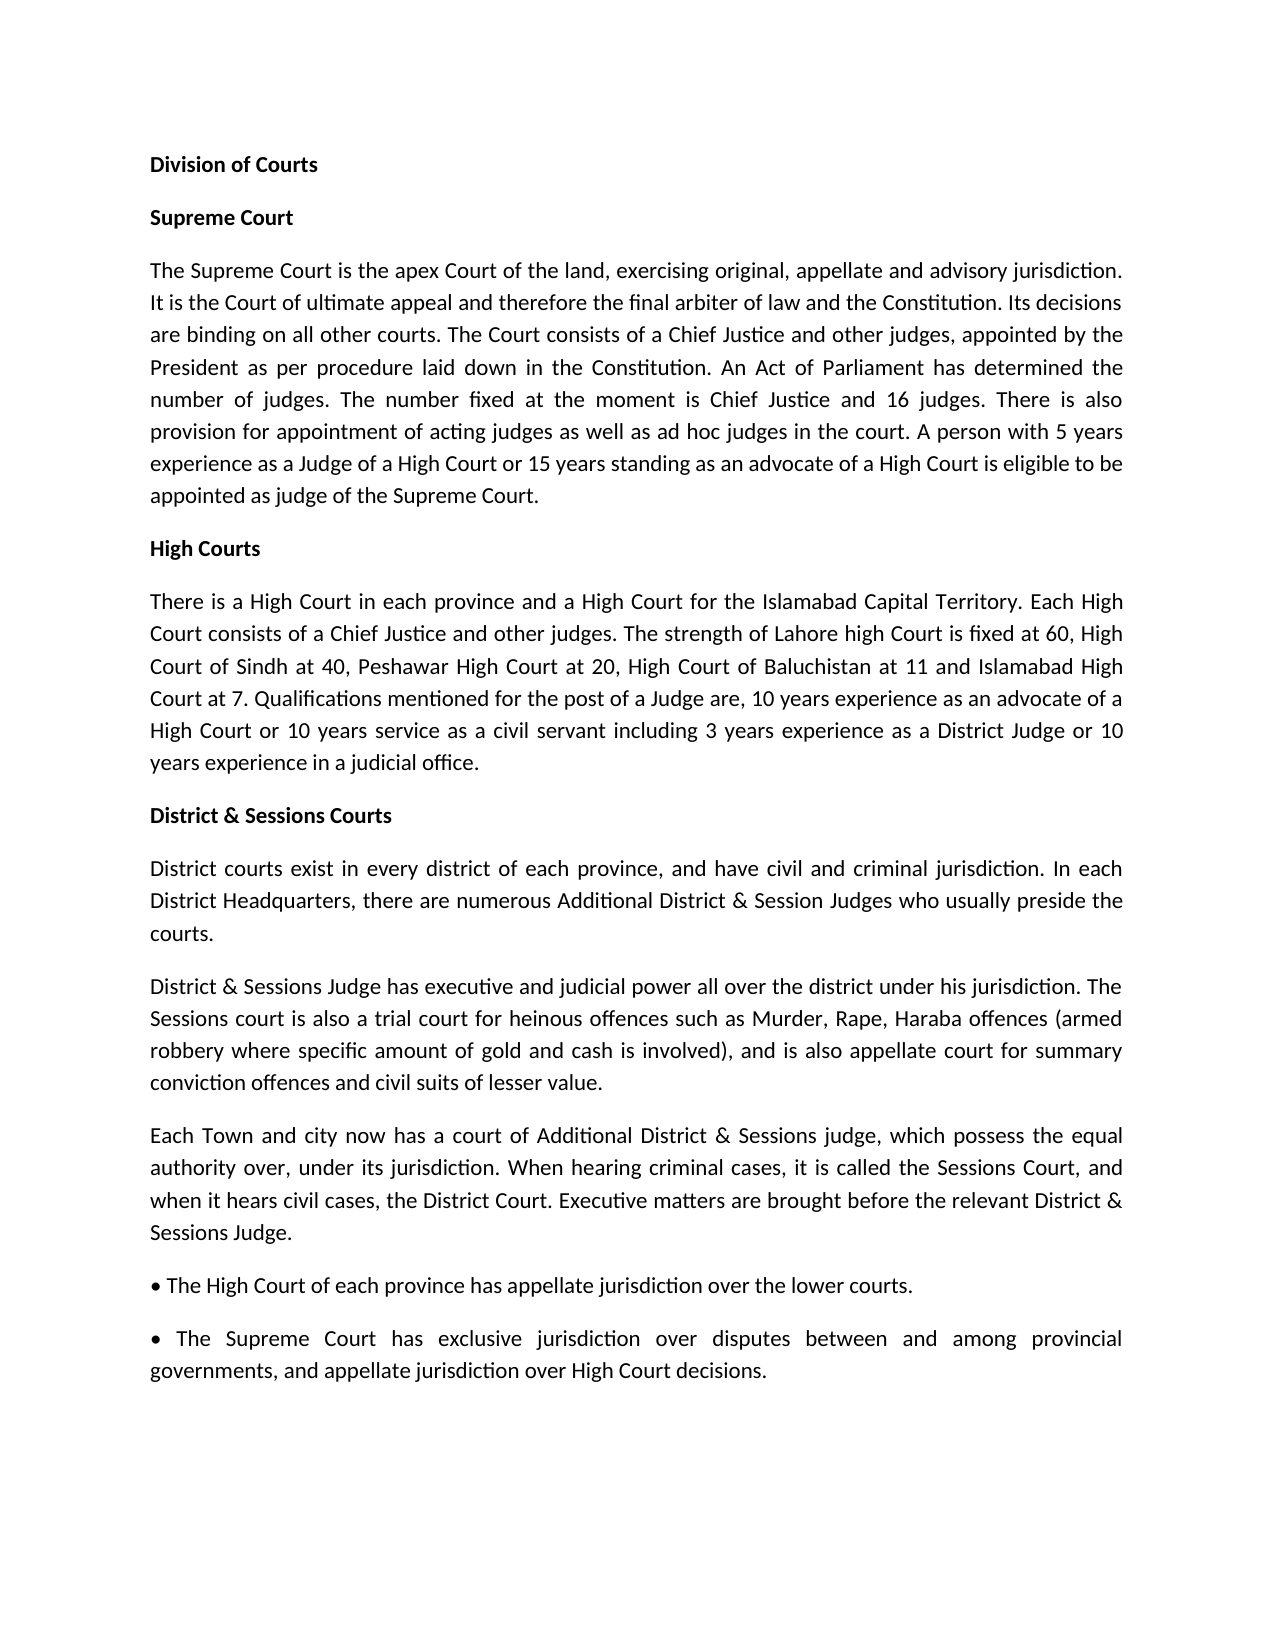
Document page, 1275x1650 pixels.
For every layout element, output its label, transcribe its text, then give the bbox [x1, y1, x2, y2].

text Each Town and city now has a court of Additional District & Sessions judge, which possess the equal authority over, under its jurisdiction. When hearing criminal cases, it is called the Sessions Court, and when it hears civil cases, the District Court. Executive matters are brought before the relevant District & Sessions Judge. [150, 1121, 1125, 1246]
text District courts exist in every district of each province, and have civil and criminal jurisdiction. In each District Headquarters, there are numerous Additional District & Session Judges who usually preside the courts. [150, 854, 1125, 947]
text • The Supreme Court has exclusive jurisdiction over disputes between and among provincial governments, and appellate jurisdiction over High Court decisions. [150, 1324, 1125, 1384]
text District & Sessions Courts [150, 801, 1125, 829]
text There is a High Court in each province and a High Court for the Islamabad Capital Territory. Each High Court consists of a Chief Justice and other judges. The strength of Lahore high Court is fixed at 60, High Court of Sindh at 40, Peshawar High Court at 20, High Court of Baluchistan at 11 and Islamabad High Court at 7. Qualifications mentioned for the post of a Judge are, 10 years experience as an advocate of a High Court or 10 years service as a civil servant including 3 years experience as a District Judge or 10 years experience in a judicial office. [150, 587, 1125, 776]
text The Supreme Court is the apex Court of the land, exercising original, appellate and advisory jurisdiction. It is the Court of ultimate appeal and therefore the final arbiter of law and the Constitution. Its decisions are binding on all other courts. The Court consists of a Chief Justice and other judges, appointed by the President as per procedure laid down in the Constitution. An Act of Parliament has determined the number of judges. The number fixed at the moment is Chief Justice and 16 judges. There is also provision for appointment of acting judges as well as ad hoc judges in the court. A person with 5 years experience as a Judge of a High Court or 15 years standing as an advocate of a High Court is eligible to be appointed as judge of the Supreme Court. [150, 256, 1125, 509]
text Supreme Court [150, 203, 1125, 231]
text High Courts [150, 534, 1125, 562]
text Division of Courts [150, 150, 1125, 178]
text • The High Court of each province has appellate jurisdiction over the lower courts. [150, 1271, 1125, 1299]
text District & Sessions Judge has executive and judicial power all over the district under his jurisdiction. The Sessions court is also a trial court for heinous offences such as Murder, Rape, Haraba offences (armed robbery where specific amount of gold and cash is involved), and is also appellate court for summary conviction offences and civil suits of lesser value. [150, 972, 1125, 1096]
